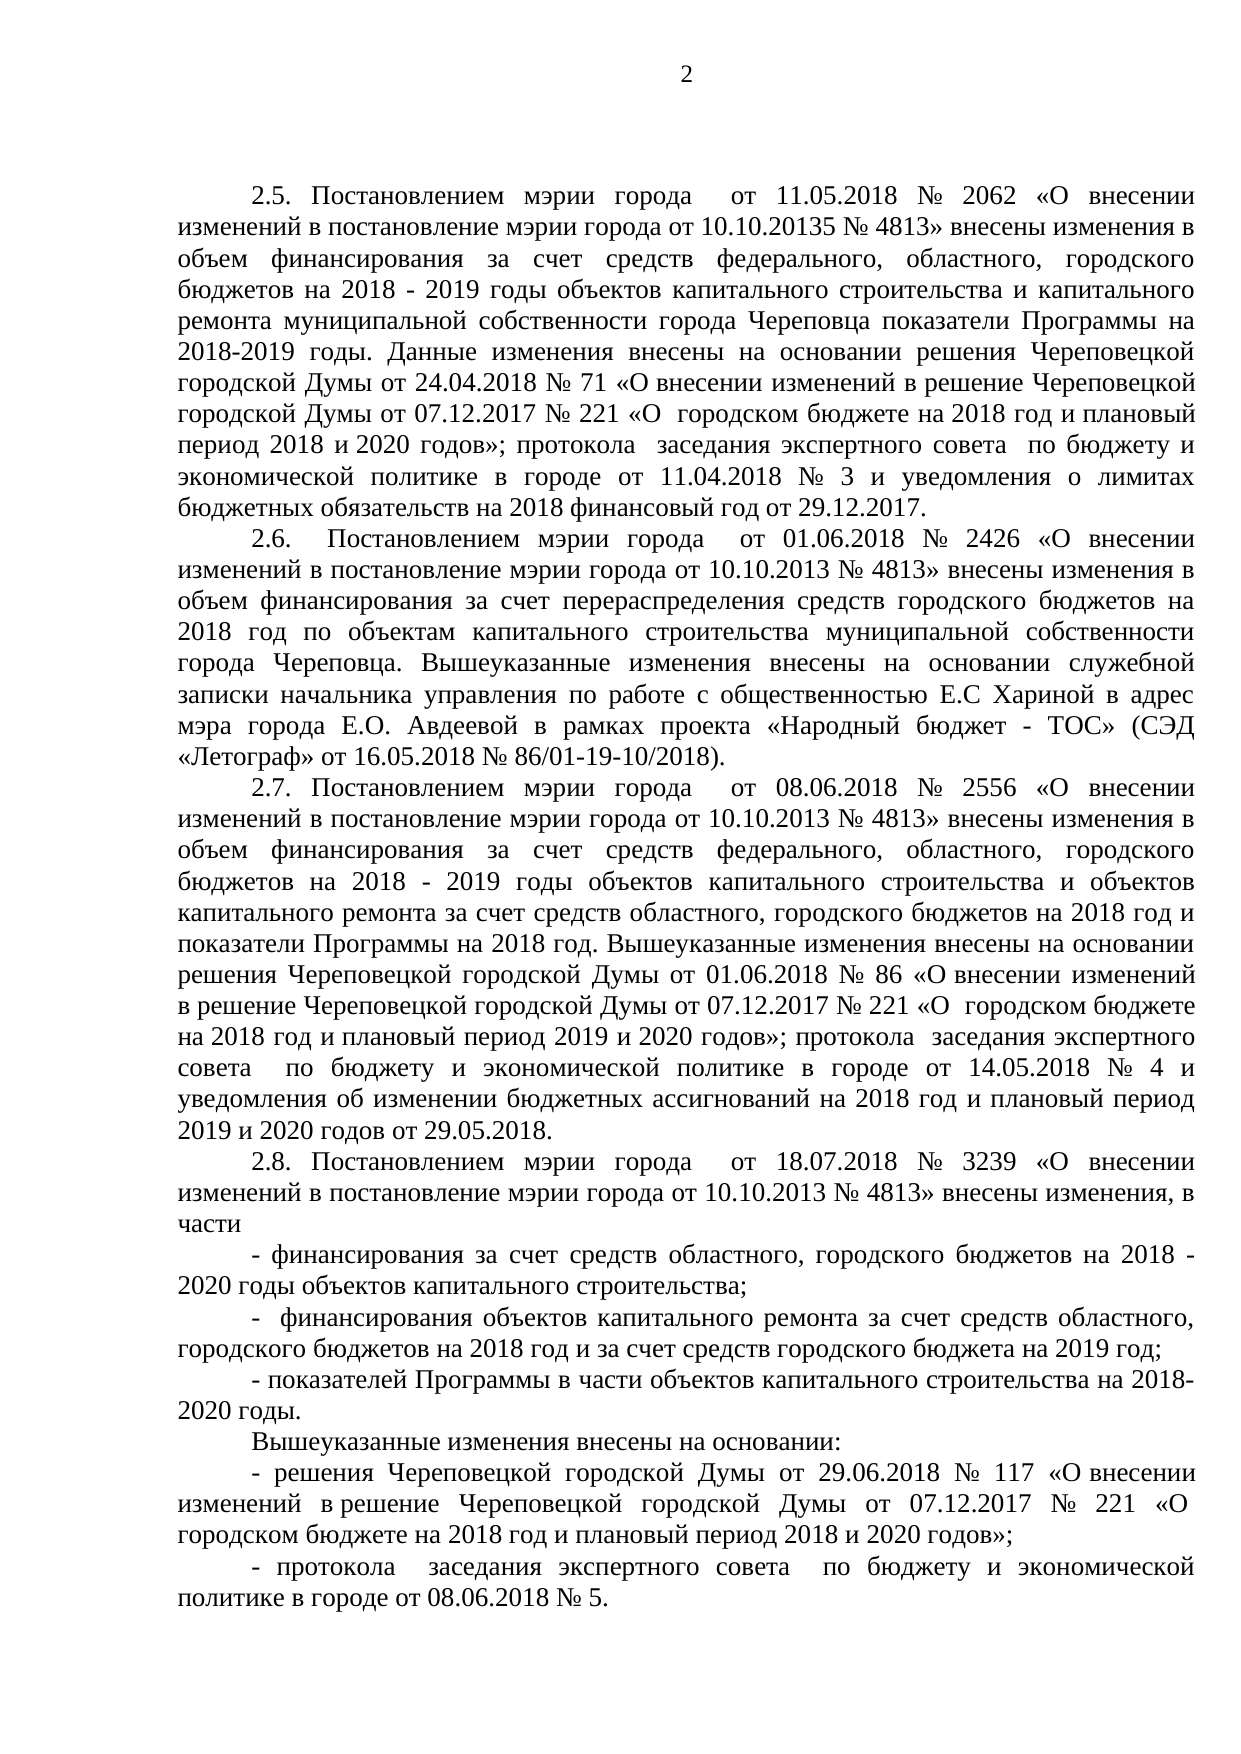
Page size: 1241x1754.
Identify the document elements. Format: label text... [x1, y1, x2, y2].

text - показателей Программы в части объектов капитального строительства на 2018-2020 годы. [177, 1363, 1196, 1425]
text - финансирования объектов капитального ремонта за счет средств областного, городского бюджетов на 2018 год и за счет средств городского бюджета на 2019 год; [177, 1301, 1196, 1363]
text 2.5. Постановлением мэрии города от 11.05.2018 № 2062 «О внесении изменений в постановление мэрии города от 10.10.20135 № 4813» внесены изменения в объем финансирования за счет средств федерального, областного, городского бюджетов на 2018 - 2019 годы объектов капитального строительства и капитального ремонта муниципальной собственности города Череповца показатели Программы на 2018-2019 годы. Данные изменения внесены на основании решения Череповецкой городской Думы от 24.04.2018 № 71 «О внесении изменений в решение Череповецкой городской Думы от 07.12.2017 № 221 «О городском бюджете на 2018 год и плановый период 2018 и 2020 годов»; протокола заседания экспертного совета по бюджету и экономической политике в городе от 11.04.2018 № 3 и уведомления о лимитах бюджетных обязательств на 2018 финансовый год от 29.12.2017. [177, 179, 1196, 522]
text 2.8. Постановлением мэрии города от 18.07.2018 № 3239 «О внесении изменений в постановление мэрии города от 10.10.2013 № 4813» внесены изменения, в части [177, 1145, 1196, 1238]
text 2.6. Постановлением мэрии города от 01.06.2018 № 2426 «О внесении изменений в постановление мэрии города от 10.10.2013 № 4813» внесены изменения в объем финансирования за счет перераспределения средств городского бюджетов на 2018 год по объектам капитального строительства муниципальной собственности города Череповца. Вышеуказанные изменения внесены на основании служебной записки начальника управления по работе с общественностью Е.С Хариной в адрес мэра города Е.О. Авдеевой в рамках проекта «Народный бюджет - ТОС» (СЭД «Летограф» от 16.05.2018 № 86/01-19-10/2018). [177, 522, 1196, 771]
text - финансирования за счет средств областного, городского бюджетов на 2018 - 2020 годы объектов капитального строительства; [177, 1238, 1196, 1301]
text Вышеуказанные изменения внесены на основании: [177, 1425, 1196, 1456]
text - протокола заседания экспертного совета по бюджету и экономической политике в городе от 08.06.2018 № 5. [177, 1550, 1196, 1612]
text 2.7. Постановлением мэрии города от 08.06.2018 № 2556 «О внесении изменений в постановление мэрии города от 10.10.2013 № 4813» внесены изменения в объем финансирования за счет средств федерального, областного, городского бюджетов на 2018 - 2019 годы объектов капитального строительства и объектов капитального ремонта за счет средств областного, городского бюджетов на 2018 год и показатели Программы на 2018 год. Вышеуказанные изменения внесены на основании решения Череповецкой городской Думы от 01.06.2018 № 86 «О внесении изменений в решение Череповецкой городской Думы от 07.12.2017 № 221 «О городском бюджете на 2018 год и плановый период 2019 и 2020 годов»; протокола заседания экспертного совета по бюджету и экономической политике в городе от 14.05.2018 № 4 и уведомления об изменении бюджетных ассигнований на 2018 год и плановый период 2019 и 2020 годов от 29.05.2018. [177, 771, 1196, 1145]
text - решения Череповецкой городской Думы от 29.06.2018 № 117 «О внесении изменений в решение Череповецкой городской Думы от 07.12.2017 № 221 «О городском бюджете на 2018 год и плановый период 2018 и 2020 годов»; [177, 1456, 1196, 1550]
